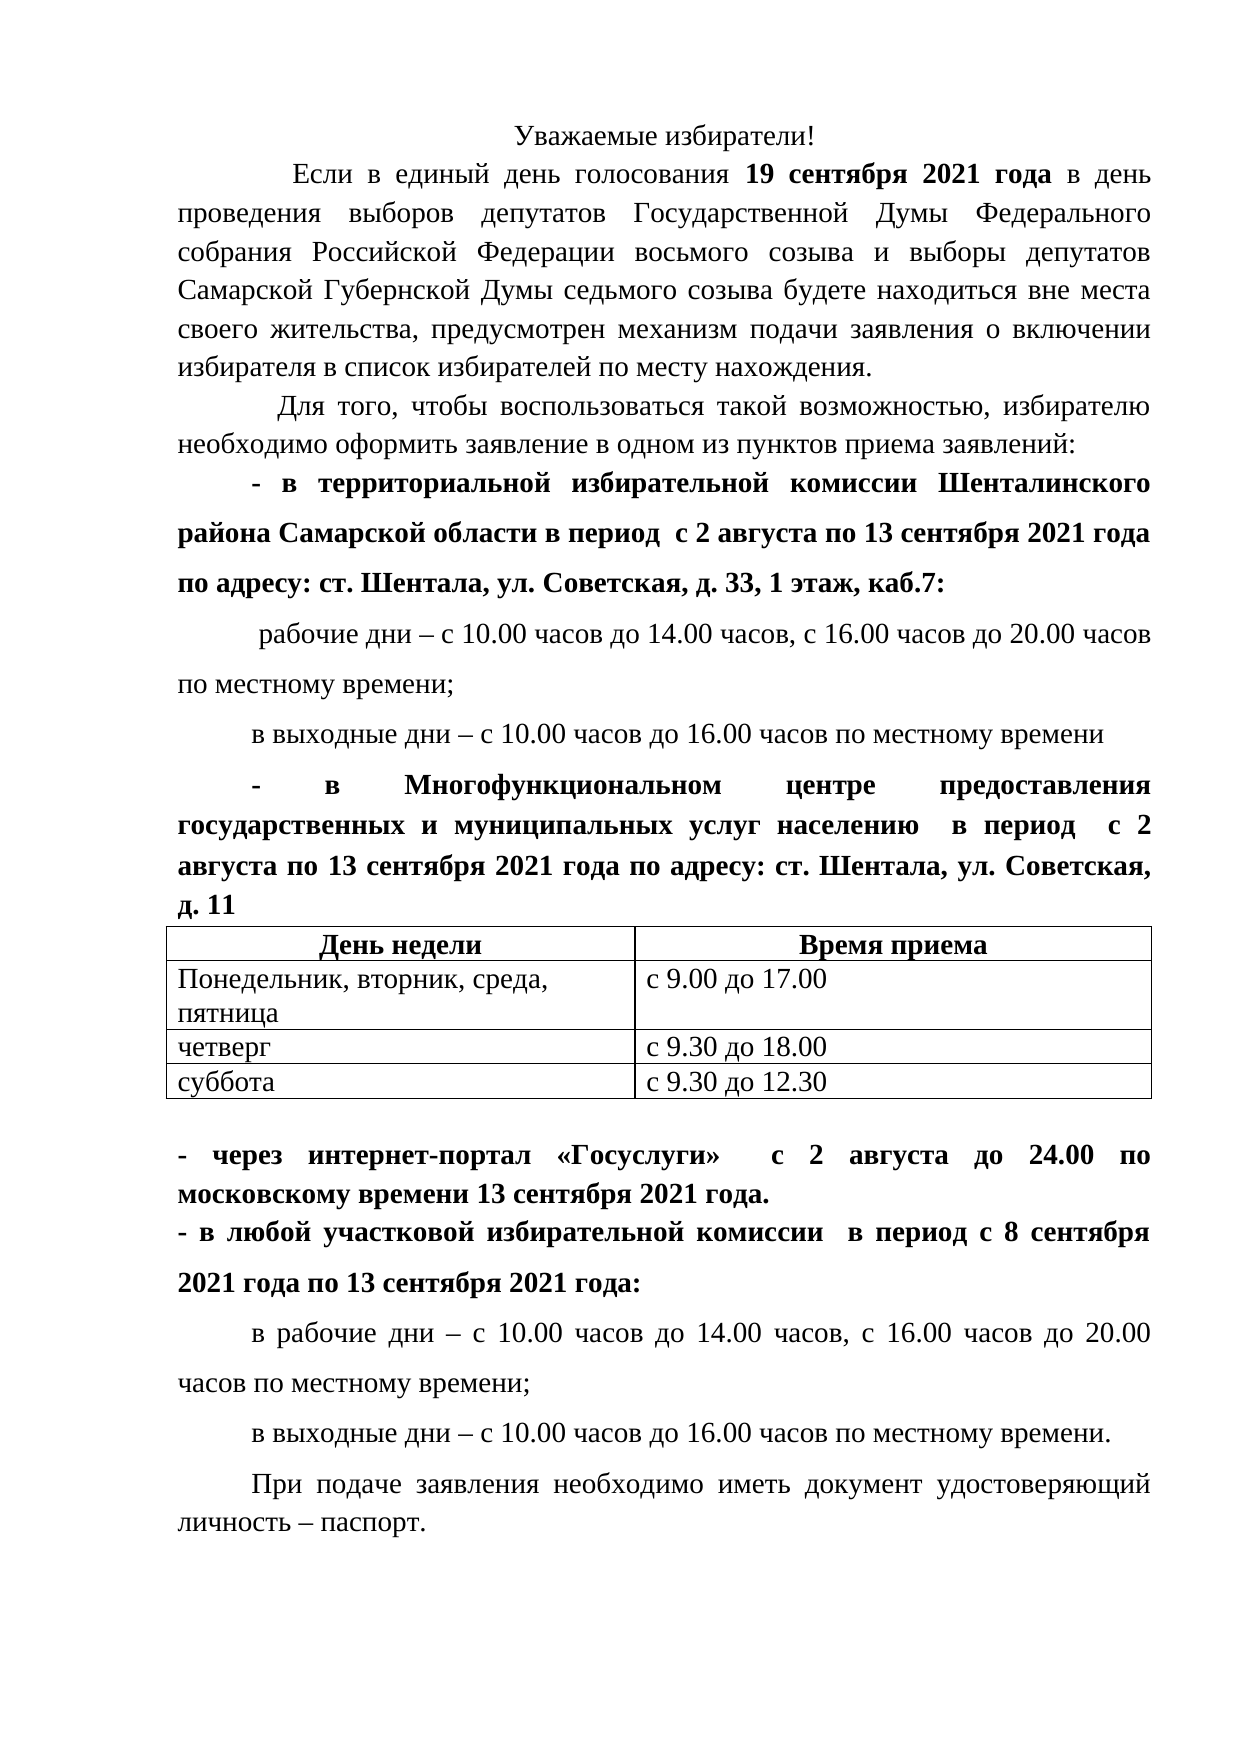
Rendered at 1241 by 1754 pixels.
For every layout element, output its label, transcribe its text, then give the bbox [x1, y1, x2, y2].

subtitle в рабочие дни – с 10.00 часов до 14.00 часов, с 16.00 часов до 20.00 часов по местному времени; [177, 1315, 1152, 1399]
table_cell с 9.30 до 12.30 [636, 1064, 1151, 1098]
text - через интернет-портал «Госуслуги» с 2 августа до 24.00 по московскому времени 13 сентября 2021 года. [177, 1137, 1152, 1209]
table_cell с 9.30 до 18.00 [636, 1030, 1151, 1063]
text рабочие дни – с 10.00 часов до 14.00 часов, с 16.00 часов до 20.00 часов по местному времени; [177, 616, 1152, 700]
text Для того, чтобы воспользоваться такой возможностью, избирателю необходимо оформить заявление в одном из пунктов приема заявлений: [177, 388, 1152, 460]
text в выходные дни – с 10.00 часов до 16.00 часов по местному времени [177, 717, 1152, 750]
table_cell четверг [167, 1030, 634, 1063]
text - в территориальной избирательной комиссии Шенталинского района Самарской области в период с 2 августа по 13 сентября 2021 года по адресу: ст. Шентала, ул. Советская, д. 33, 1 этаж, каб.7: [177, 465, 1152, 599]
text При подаче заявления необходимо иметь документ удостоверяющий личность – паспорт. [177, 1466, 1152, 1538]
text - в Многофункциональном центре предоставления государственных и муниципальных услуг населению в период с 2 августа по 13 сентября 2021 года по адресу: ст. Шентала, ул. Советская, д. 11 [177, 767, 1152, 921]
table_cell с 9.00 до 17.00 [636, 961, 1151, 1028]
text в выходные дни – с 10.00 часов до 16.00 часов по местному времени. [177, 1416, 1152, 1449]
table_header Время приема [636, 927, 1151, 960]
text - в любой участковой избирательной комиссии в период с 8 сентября 2021 года по 13 сентября 2021 года: [177, 1214, 1152, 1298]
table_cell Понедельник, вторник, среда, пятница [167, 961, 634, 1028]
text Уважаемые избиратели! [177, 118, 1152, 152]
table_cell суббота [167, 1064, 634, 1098]
text Если в единый день голосования 19 сентября 2021 года в день проведения выборов депутатов Государственной Думы Федерального собрания Российской Федерации восьмого созыва и выборы депутатов Самарской Губернской Думы седьмого созыва будете находиться вне места своего жительства, предусмотрен механизм подачи заявления о включении избирателя в список избирателей по месту нахождения. [177, 157, 1152, 383]
table_header День недели [167, 927, 634, 960]
